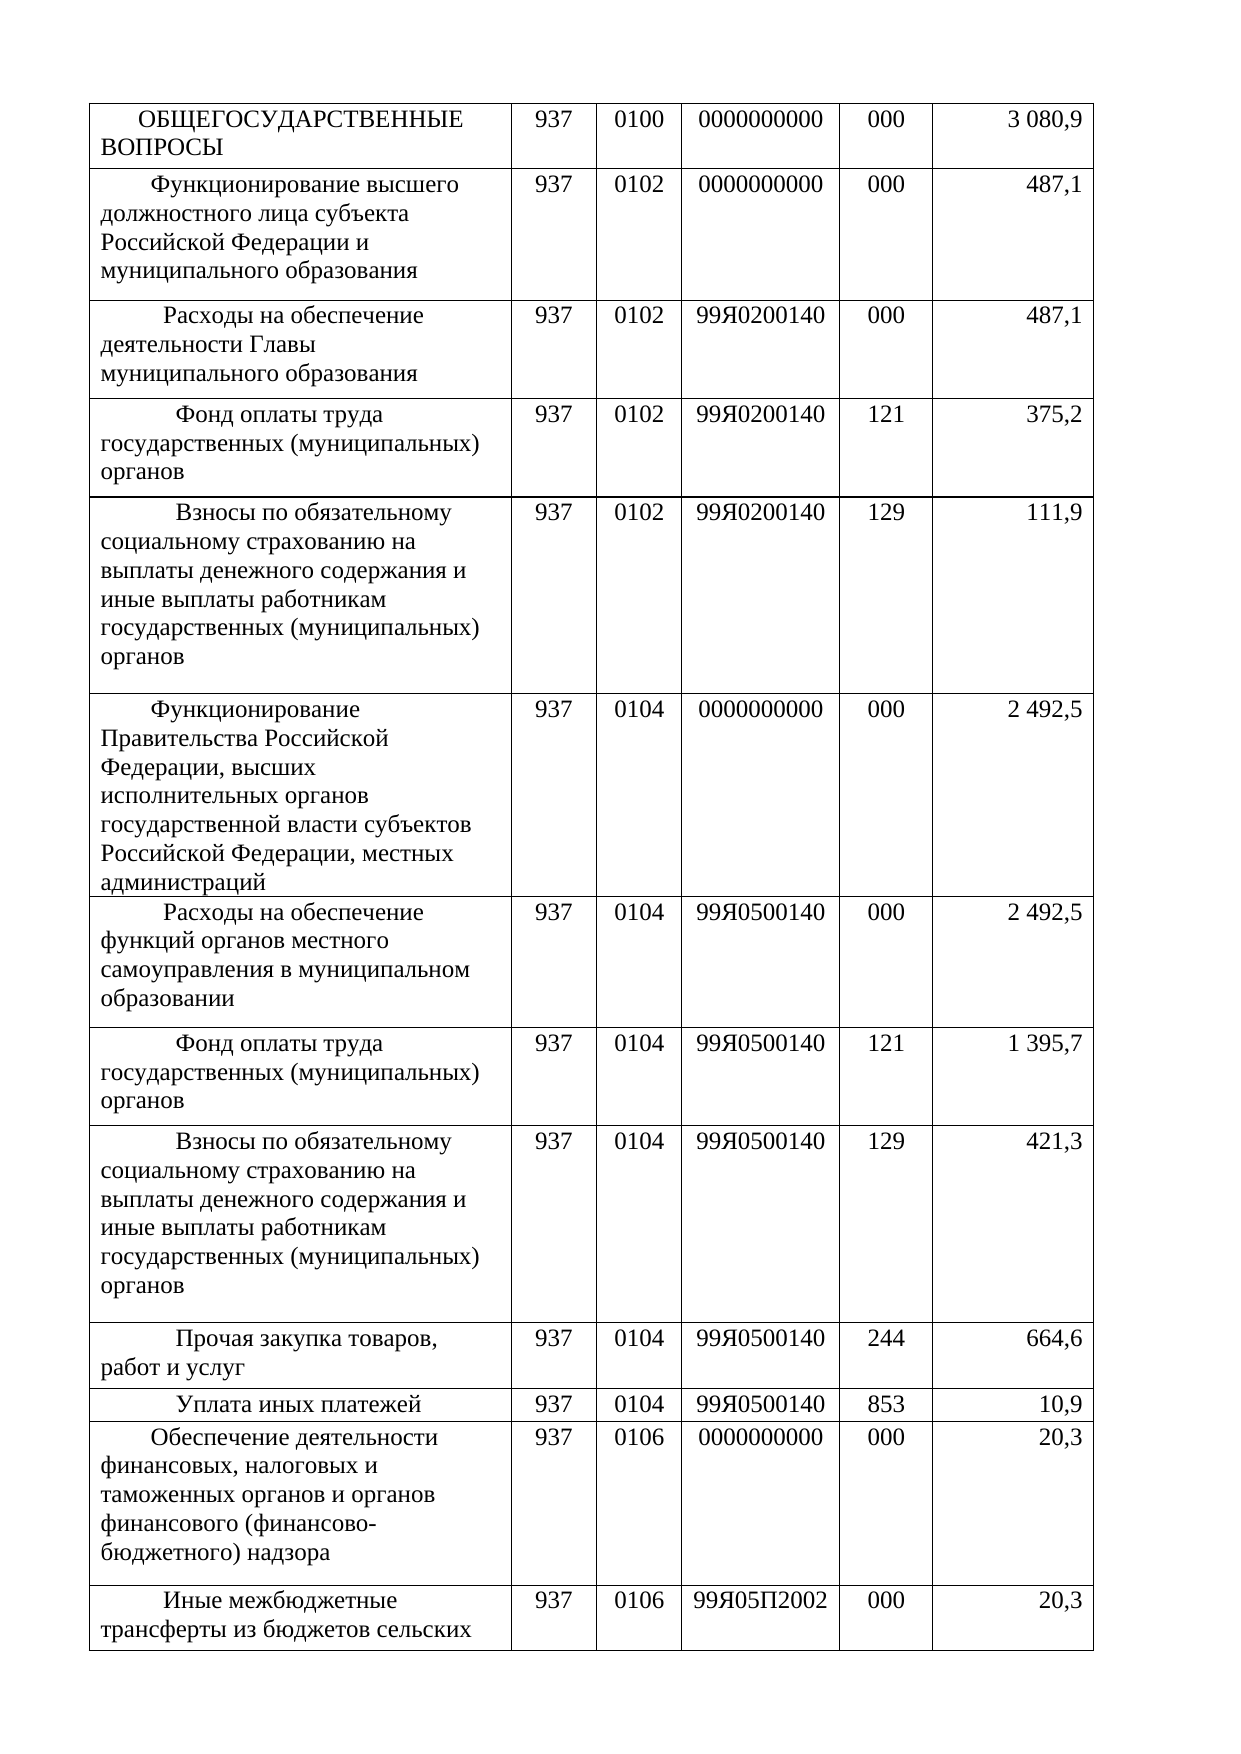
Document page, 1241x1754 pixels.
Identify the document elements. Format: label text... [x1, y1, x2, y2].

table_cell 000 [840, 897, 932, 1027]
table_cell Уплата иных платежей [90, 1389, 511, 1421]
table_cell 0000000000 [682, 1422, 839, 1584]
table_cell 421,3 [933, 1126, 1093, 1322]
table_cell ОБЩЕГОСУДАРСТВЕННЫЕ ВОПРОСЫ [90, 104, 511, 168]
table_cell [90, 1586, 511, 1650]
table_cell 937 [512, 1389, 596, 1421]
table_cell 487,1 [933, 169, 1093, 299]
table_cell 0104 [597, 1323, 681, 1388]
table_cell 937 [512, 498, 596, 693]
table_cell 937 [512, 1586, 596, 1650]
table_cell 0104 [597, 1028, 681, 1125]
table_cell 99Я0500140 [682, 1028, 839, 1125]
table_cell 937 [512, 169, 596, 299]
table_cell 0106 [597, 1422, 681, 1584]
table_cell 000 [840, 104, 932, 168]
table_cell 129 [840, 1126, 932, 1322]
table_cell Прочая закупка товаров, работ и услуг [90, 1323, 511, 1388]
table_cell Фонд оплаты труда государственных (муниципальных) органов [90, 399, 511, 496]
table_cell 20,3 [933, 1422, 1093, 1584]
table_cell 937 [512, 1422, 596, 1584]
table_cell 937 [512, 1126, 596, 1322]
table_cell 121 [840, 1028, 932, 1125]
table_cell 0000000000 [682, 694, 839, 896]
table_cell 99Я0500140 [682, 1389, 839, 1421]
table_cell 0100 [597, 104, 681, 168]
table_cell Обеспечение деятельности финансовых, налоговых и таможенных органов и органов финансового (финансово-бюджетного) надзора [90, 1422, 511, 1584]
table_cell Функционирование высшего должностного лица субъекта Российской Федерации и муниципального образования [90, 169, 511, 299]
table_cell 0104 [597, 1126, 681, 1322]
table_cell 0102 [597, 399, 681, 496]
table_cell 487,1 [933, 301, 1093, 398]
table_cell 000 [840, 169, 932, 299]
table_cell 0104 [597, 694, 681, 896]
table_cell 853 [840, 1389, 932, 1421]
table_cell 99Я0500140 [682, 897, 839, 1027]
table_cell 2 492,5 [933, 694, 1093, 896]
table_cell 121 [840, 399, 932, 496]
table_cell 129 [840, 498, 932, 693]
table_cell 244 [840, 1323, 932, 1388]
table_cell 3 080,9 [933, 104, 1093, 168]
table_cell 10,9 [933, 1389, 1093, 1421]
table_cell 0000000000 [682, 169, 839, 299]
table_cell 0104 [597, 1389, 681, 1421]
table_cell 937 [512, 1323, 596, 1388]
table_cell 99Я05П2002 [682, 1586, 839, 1650]
table_cell 99Я0200140 [682, 301, 839, 398]
table_cell Функционирование Правительства Российской Федерации, высших исполнительных органов государственной власти субъектов Российской Федерации, местных администраций [90, 694, 511, 896]
table_cell Взносы по обязательному социальному страхованию на выплаты денежного содержания и иные выплаты работникам государственных (муниципальных) органов [90, 1126, 511, 1322]
table_cell 937 [512, 1028, 596, 1125]
table_cell 664,6 [933, 1323, 1093, 1388]
table_cell 937 [512, 897, 596, 1027]
table_cell 99Я0500140 [682, 1323, 839, 1388]
table_cell 0102 [597, 301, 681, 398]
table_cell 20,3 [933, 1586, 1093, 1650]
table_cell 99Я0200140 [682, 399, 839, 496]
table_cell Взносы по обязательному социальному страхованию на выплаты денежного содержания и иные выплаты работникам государственных (муниципальных) органов [90, 498, 511, 693]
table_cell Фонд оплаты труда государственных (муниципальных) органов [90, 1028, 511, 1125]
table_cell 000 [840, 1586, 932, 1650]
table_cell 937 [512, 301, 596, 398]
table_cell 0106 [597, 1586, 681, 1650]
table_cell 000 [840, 301, 932, 398]
table_cell 0102 [597, 498, 681, 693]
table_cell 2 492,5 [933, 897, 1093, 1027]
table_cell 111,9 [933, 498, 1093, 693]
table_cell 937 [512, 399, 596, 496]
table_cell 000 [840, 1422, 932, 1584]
table_cell 937 [512, 104, 596, 168]
table_cell 000 [840, 694, 932, 896]
table_cell 0000000000 [682, 104, 839, 168]
table_cell 99Я0200140 [682, 498, 839, 693]
table_cell 0104 [597, 897, 681, 1027]
table_cell 937 [512, 694, 596, 896]
table_cell 99Я0500140 [682, 1126, 839, 1322]
table_cell 0102 [597, 169, 681, 299]
table_cell 375,2 [933, 399, 1093, 496]
table_cell Расходы на обеспечение функций органов местного самоуправления в муниципальном образовании [90, 897, 511, 1027]
table_cell 1 395,7 [933, 1028, 1093, 1125]
table_cell Расходы на обеспечение деятельности Главы муниципального образования [90, 301, 511, 398]
